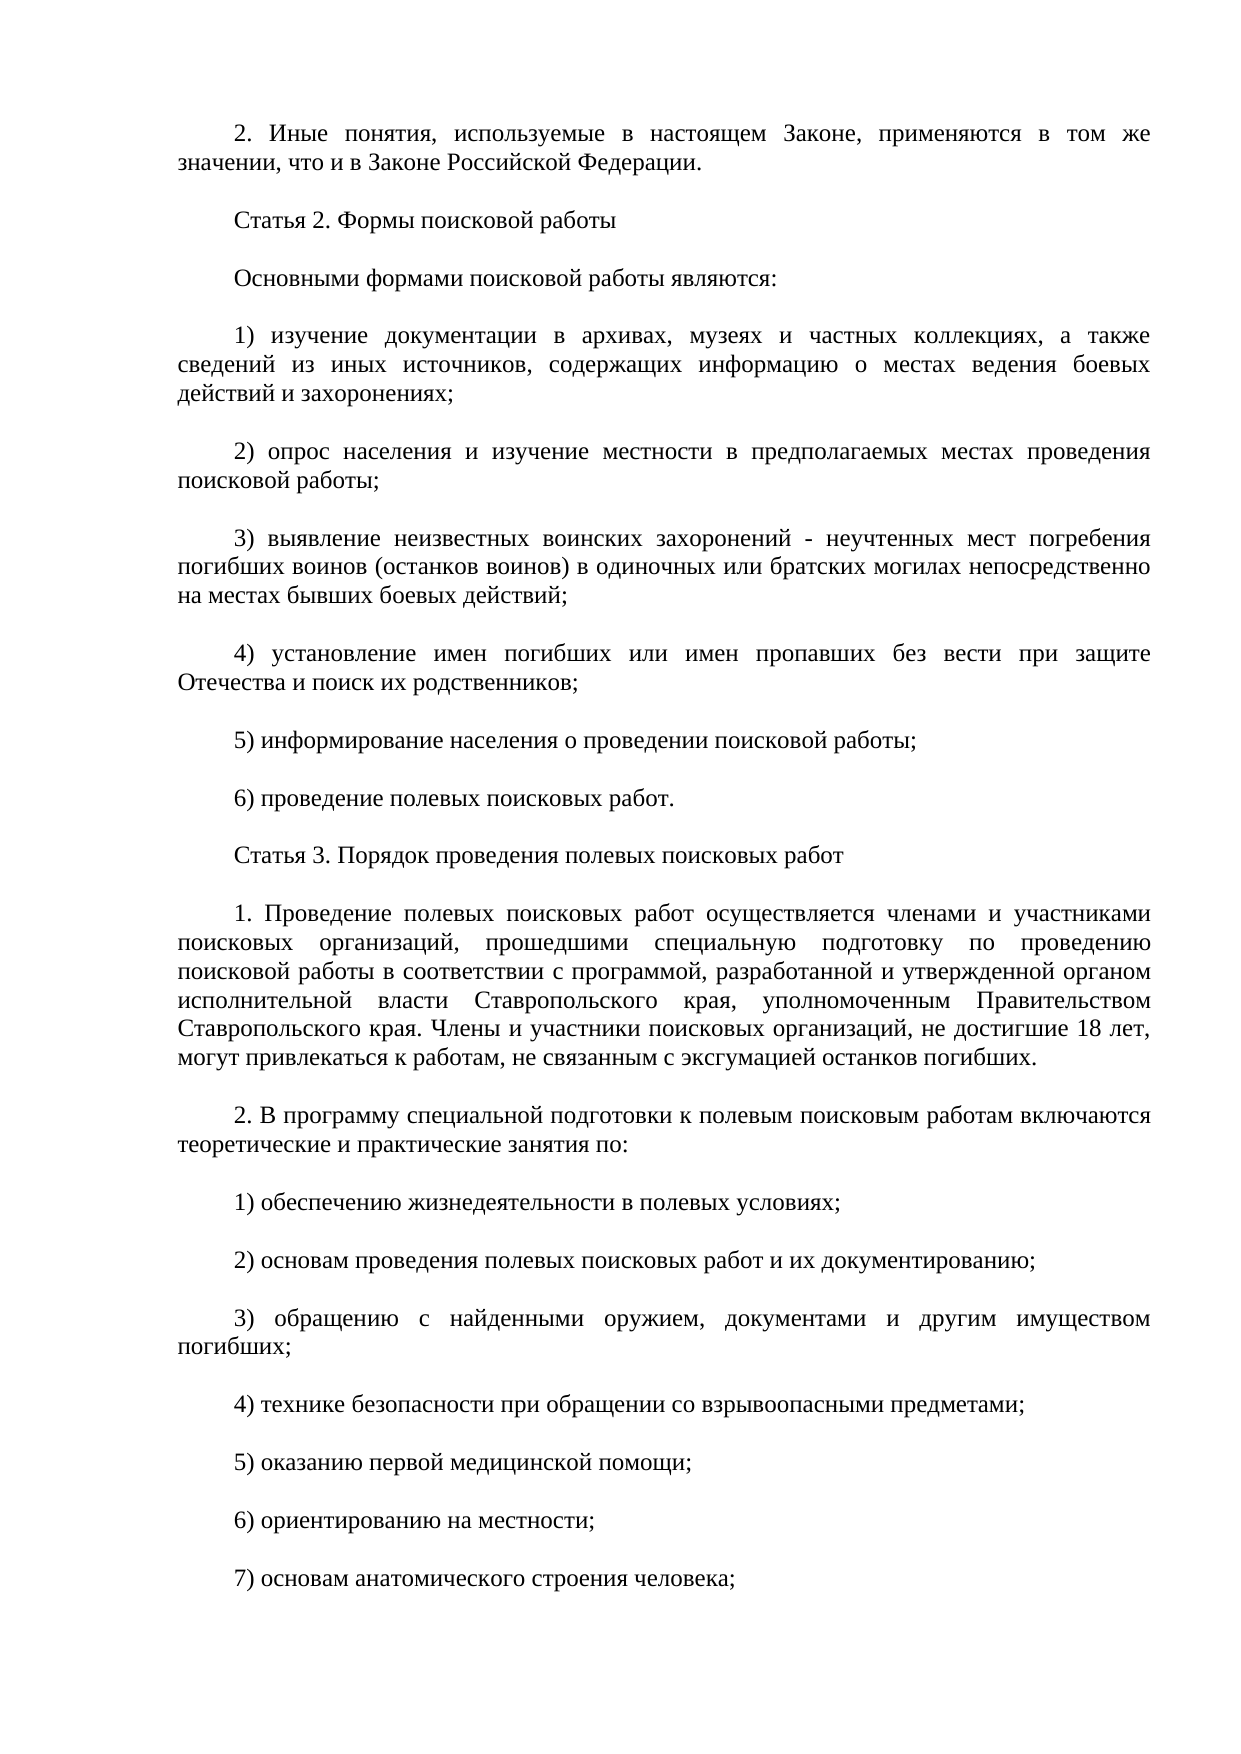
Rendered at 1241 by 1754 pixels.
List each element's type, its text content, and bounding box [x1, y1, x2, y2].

text 2. В программу специальной подготовки к полевым поисковым работам включаются теоретические и практические занятия по: [177, 1100, 1152, 1158]
text Статья 3. Порядок проведения полевых поисковых работ [177, 841, 1152, 869]
text 1. Проведение полевых поисковых работ осуществляется членами и участниками поисковых организаций, прошедшими специальную подготовку по проведению поисковой работы в соответствии с программой, разработанной и утвержденной органом исполнительной власти Ставропольского края, уполномоченным Правительством Ставропольского края. Члены и участники поисковых организаций, не достигшие 18 лет, могут привлекаться к работам, не связанным с эксгумацией останков погибших. [177, 898, 1152, 1071]
text 5) оказанию первой медицинской помощи; [177, 1447, 1152, 1476]
text 3) выявление неизвестных воинских захоронений - неучтенных мест погребения погибших воинов (останков воинов) в одиночных или братских могилах непосредственно на местах бывших боевых действий; [177, 523, 1152, 609]
text 1) изучение документации в архивах, музеях и частных коллекциях, а также сведений из иных источников, содержащих информацию о местах ведения боевых действий и захоронениях; [177, 321, 1152, 407]
text 5) информирование населения о проведении поисковой работы; [177, 725, 1152, 753]
text 2. Иные понятия, используемые в настоящем Законе, применяются в том же значении, что и в Законе Российской Федерации. [177, 118, 1152, 176]
text 6) проведение полевых поисковых работ. [177, 783, 1152, 811]
text 2) опрос населения и изучение местности в предполагаемых местах проведения поисковой работы; [177, 436, 1152, 493]
text Основными формами поисковой работы являются: [177, 263, 1152, 291]
text 2) основам проведения полевых поисковых работ и их документированию; [177, 1245, 1152, 1273]
text 4) установление имен погибших или имен пропавших без вести при защите Отечества и поиск их родственников; [177, 638, 1152, 696]
text 6) ориентированию на местности; [177, 1505, 1152, 1534]
text Статья 2. Формы поисковой работы [177, 205, 1152, 233]
text 4) технике безопасности при обращении со взрывоопасными предметами; [177, 1389, 1152, 1418]
text 7) основам анатомического строения человека; [177, 1563, 1152, 1592]
text 1) обеспечению жизнедеятельности в полевых условиях; [177, 1187, 1152, 1216]
text 3) обращению с найденными оружием, документами и другим имуществом погибших; [177, 1303, 1152, 1360]
